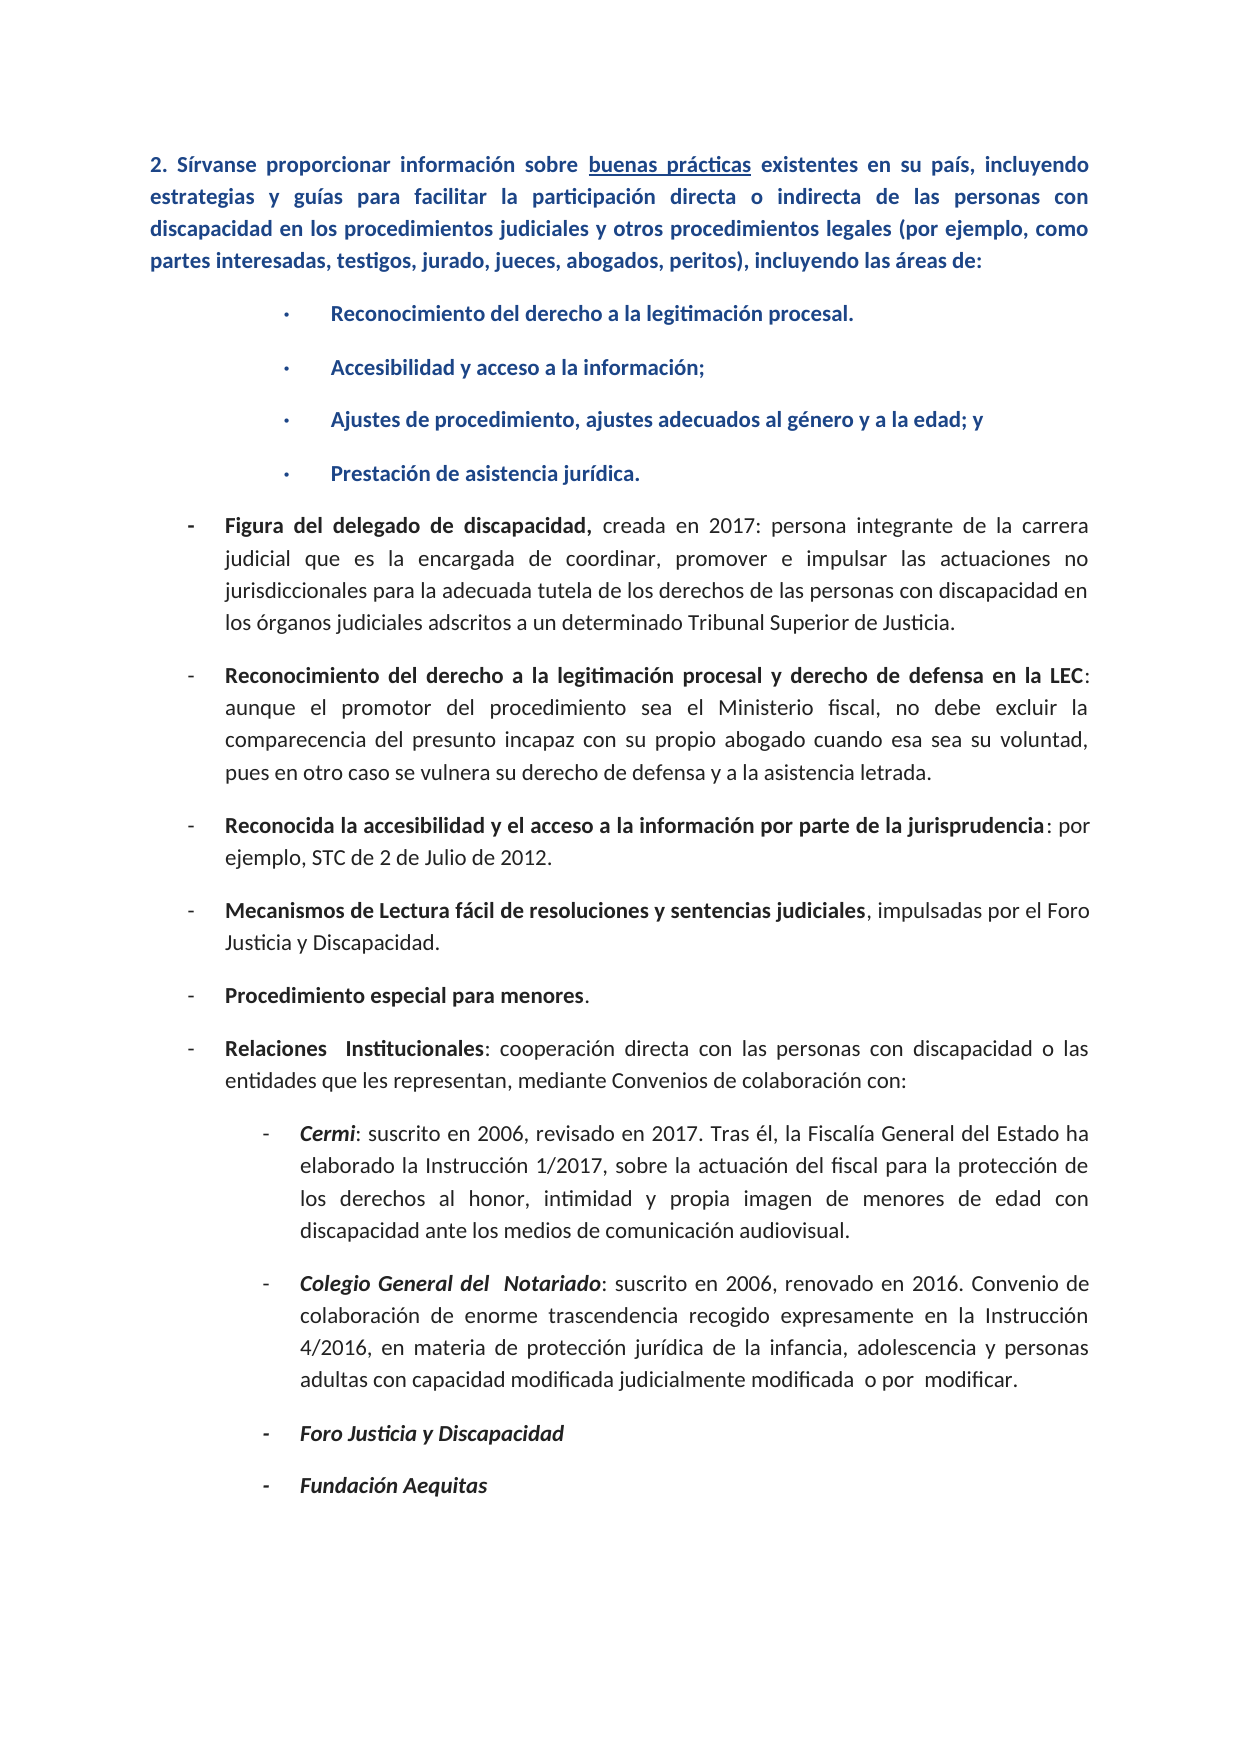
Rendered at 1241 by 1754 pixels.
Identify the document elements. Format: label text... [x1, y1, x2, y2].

list Procedimiento especial para menores. [187, 981, 1090, 1009]
text · Prestación de asistencia jurídica. [283, 459, 1090, 487]
list Figura del delegado de discapacidad, creada en 2017: persona integrante de la carrera judicial que es la encargada de coordinar, promover e impulsar las actuaciones no jurisdiccionales para la adecuada tutela de los derechos de las personas con discapacidad en los órganos judiciales adscritos a un determinado Tribunal Superior de Justicia. [187, 512, 1090, 636]
list Reconocimiento del derecho a la legitimación procesal y derecho de defensa en la LEC: aunque el promotor del procedimiento sea el Ministerio fiscal, no debe excluir la comparecencia del presunto incapaz con su propio abogado cuando esa sea su voluntad, pues en otro caso se vulnera su derecho de defensa y a la asistencia letrada. [187, 661, 1090, 786]
text 2. Sírvanse proporcionar información sobre buenas prácticas existentes en su país, incluyendo estrategias y guías para facilitar la participación directa o indirecta de las personas con discapacidad en los procedimientos judiciales y otros procedimientos legales (por ejemplo, como partes interesadas, testigos, jurado, jueces, abogados, peritos), incluyendo las áreas de: [150, 150, 1090, 274]
list Colegio General del Notariado: suscrito en 2006, renovado en 2016. Convenio de colaboración de enorme trascendencia recogido expresamente en la Instrucción 4/2016, en materia de protección jurídica de la infancia, adolescencia y personas adultas con capacidad modificada judicialmente modificada o por modificar. [262, 1269, 1090, 1394]
list Relaciones Institucionales: cooperación directa con las personas con discapacidad o las entidades que les representan, mediante Convenios de colaboración con: [187, 1034, 1090, 1094]
list Mecanismos de Lectura fácil de resoluciones y sentencias judiciales, impulsadas por el Foro Justicia y Discapacidad. [187, 896, 1090, 956]
text · Accesibilidad y acceso a la información; [283, 353, 1090, 381]
list Foro Justicia y Discapacidad [262, 1419, 1090, 1447]
text · Reconocimiento del derecho a la legitimación procesal. [283, 299, 1090, 328]
list Cermi: suscrito en 2006, revisado en 2017. Tras él, la Fiscalía General del Estado ha elaborado la Instrucción 1/2017, sobre la actuación del fiscal para la protección de los derechos al honor, intimidad y propia imagen de menores de edad con discapacidad ante los medios de comunicación audiovisual. [262, 1119, 1090, 1244]
list Reconocida la accesibilidad y el acceso a la información por parte de la jurisprudencia: por ejemplo, STC de 2 de Julio de 2012. [187, 811, 1090, 871]
list Fundación Aequitas [262, 1472, 1090, 1500]
text · Ajustes de procedimiento, ajustes adecuados al género y a la edad; y [283, 406, 1090, 434]
